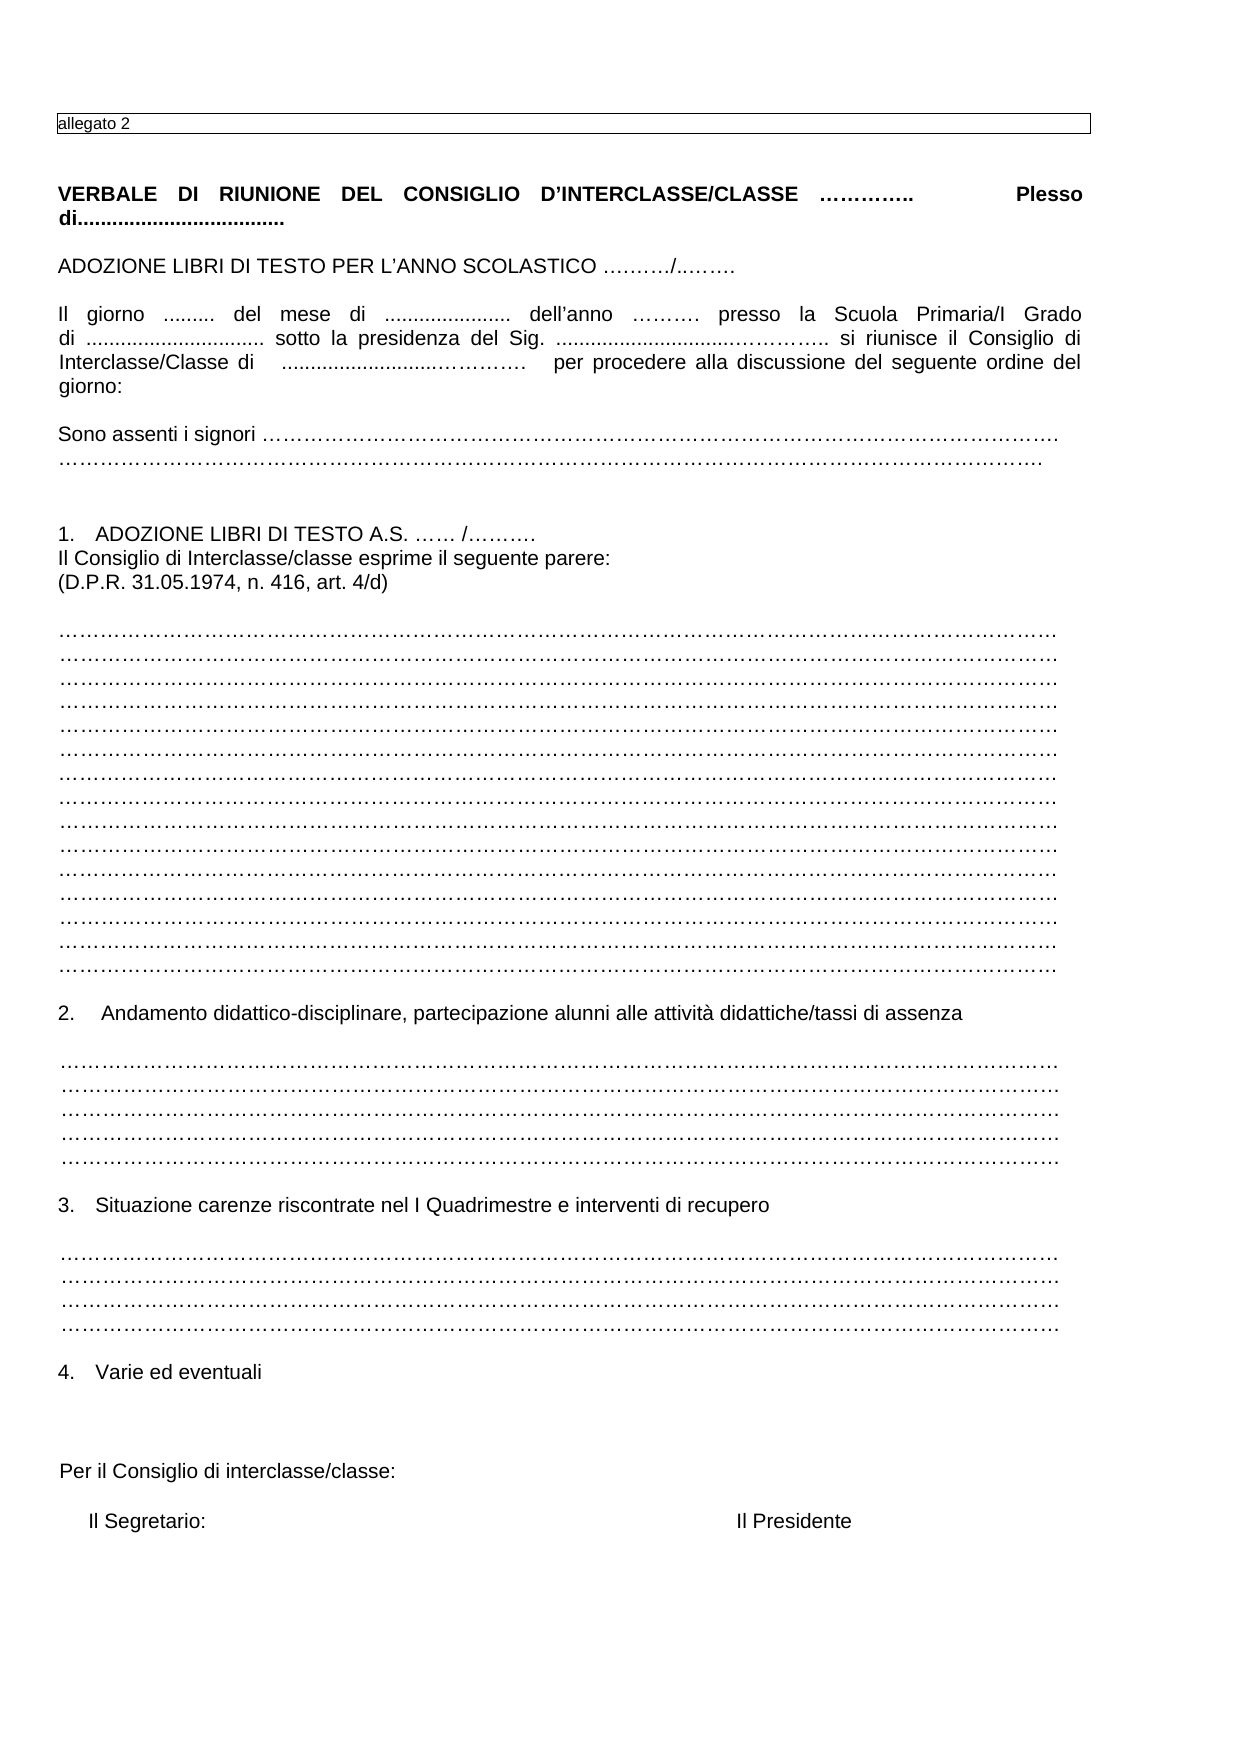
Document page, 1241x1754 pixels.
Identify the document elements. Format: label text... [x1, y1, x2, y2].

list Varie ed eventuali [58, 1360, 1090, 1384]
text ……………………………………………………………………………………………………………………………… [58, 929, 1083, 953]
text ……………………………………………………………………………………………………………………………… ……………………………………………………………………………………………………………………………… ……………………………………………………………………………………………………………………………… ……………………………………………………………………………………………………………………………… ……………………………………………………………………………………………………………………………… [59, 1049, 1090, 1168]
list Andamento didattico-disciplinare, partecipazione alunni alle attività didattiche/tassi di assenza [58, 1001, 1090, 1025]
text ……………………………………………………………………………………………………………………………. [58, 445, 1083, 469]
text ……………………………………………………………………………………………………………………………… ……………………………………………………………………………………………………………………………… ……………………………………………………………………………………………………………………………… [58, 857, 1090, 929]
text Il Consiglio di Interclasse/classe esprime il seguente parere: [58, 546, 1083, 569]
text ……………………………………………………………………………………………………………………………… ……………………………………………………………………………………………………………………………… ……………………………………………………………………………………………………………………………… ……………………………………………………………………………………………………………………………… [59, 1240, 1090, 1336]
text ADOZIONE LIBRI DI TESTO PER L’ANNO SCOLASTICO ….……/..……. [58, 254, 1083, 278]
text ……………………………………………………………………………………………………………………………… [58, 953, 1090, 977]
text VERBALE DI RIUNIONE DEL CONSIGLIO D’INTERCLASSE/CLASSE ………….. Plesso di.................................... [58, 182, 1084, 230]
list Situazione carenze riscontrate nel I Quadrimestre e interventi di recupero [58, 1192, 1090, 1216]
text Il giorno ......... del mese di ...................... dell’anno ………. presso la Scuola Primaria/I Grado di ............................... sotto la presidenza del Sig. ...............................………….. si riunisce il Consiglio di Interclasse/Classe di ...........................…………. per procedere alla discussione del seguente ordine del giorno: [58, 302, 1083, 397]
text Per il Consiglio di interclasse/classe: [59, 1459, 1090, 1483]
text allegato 2 [58, 114, 1090, 133]
text ……………………………………………………………………………………………………………………………… [58, 761, 1083, 785]
text Sono assenti i signori ……………………………………………………………………………………………………. [58, 421, 1083, 445]
text Il Segretario: Il Presidente [59, 1509, 1090, 1533]
list ADOZIONE LIBRI DI TESTO A.S. …… /………. [58, 522, 1083, 546]
text (D.P.R. 31.05.1974, n. 416, art. 4/d) [58, 569, 1083, 593]
text ……………………………………………………………………………………………………………………………… ……………………………………………………………………………………………………………………………… ……………………………………………………………………………………………………………………………… ……………………………………………………………………………………………………………………………… ……………………………………………………………………………………………………………………………… ……………………………………………………………………………………………………………………………… [58, 617, 1090, 761]
text ……………………………………………………………………………………………………………………………… ……………………………………………………………………………………………………………………………… ……………………………………………………………………………………………………………………………… [58, 785, 1090, 857]
